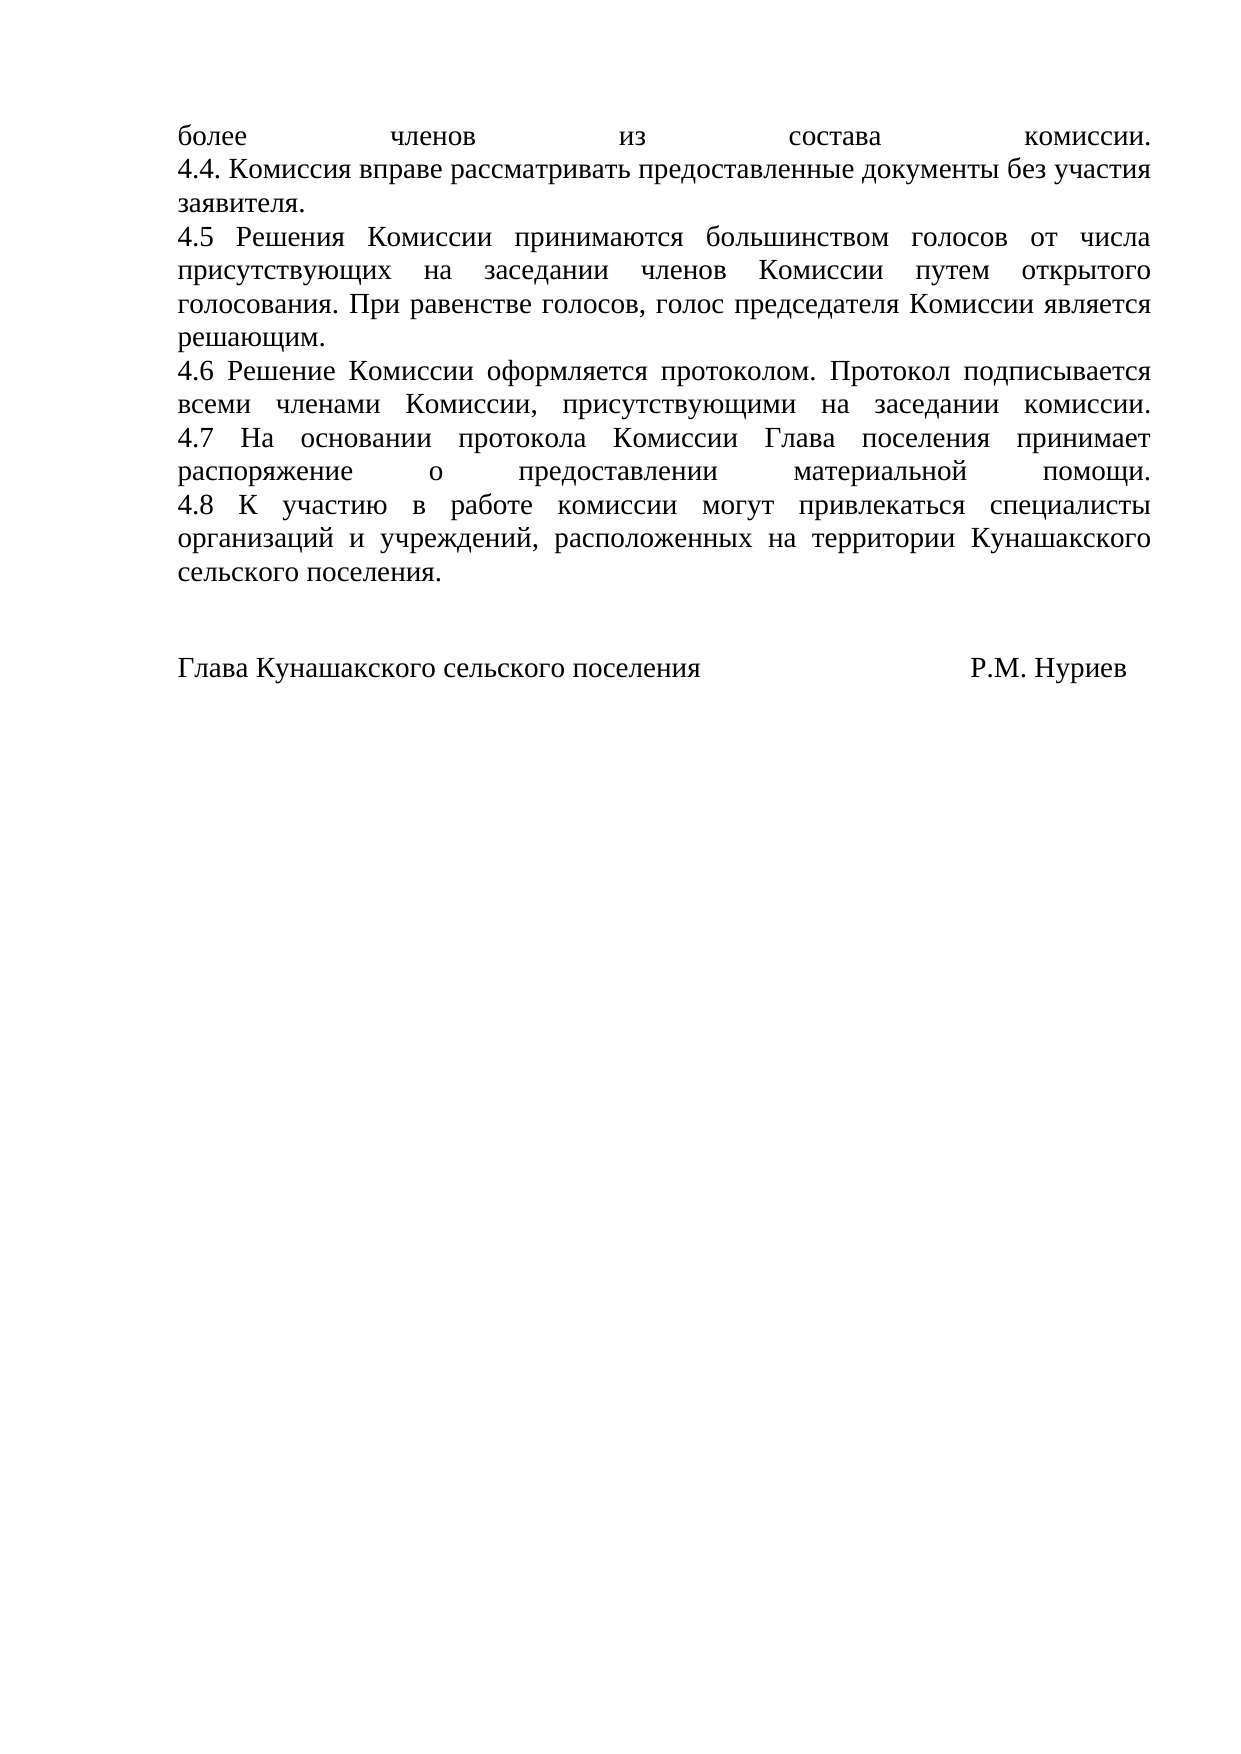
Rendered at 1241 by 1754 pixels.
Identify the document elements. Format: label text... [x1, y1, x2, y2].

text Глава Кунашакского сельского поселения Р.М. Нуриев [177, 650, 1152, 684]
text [177, 118, 1152, 588]
